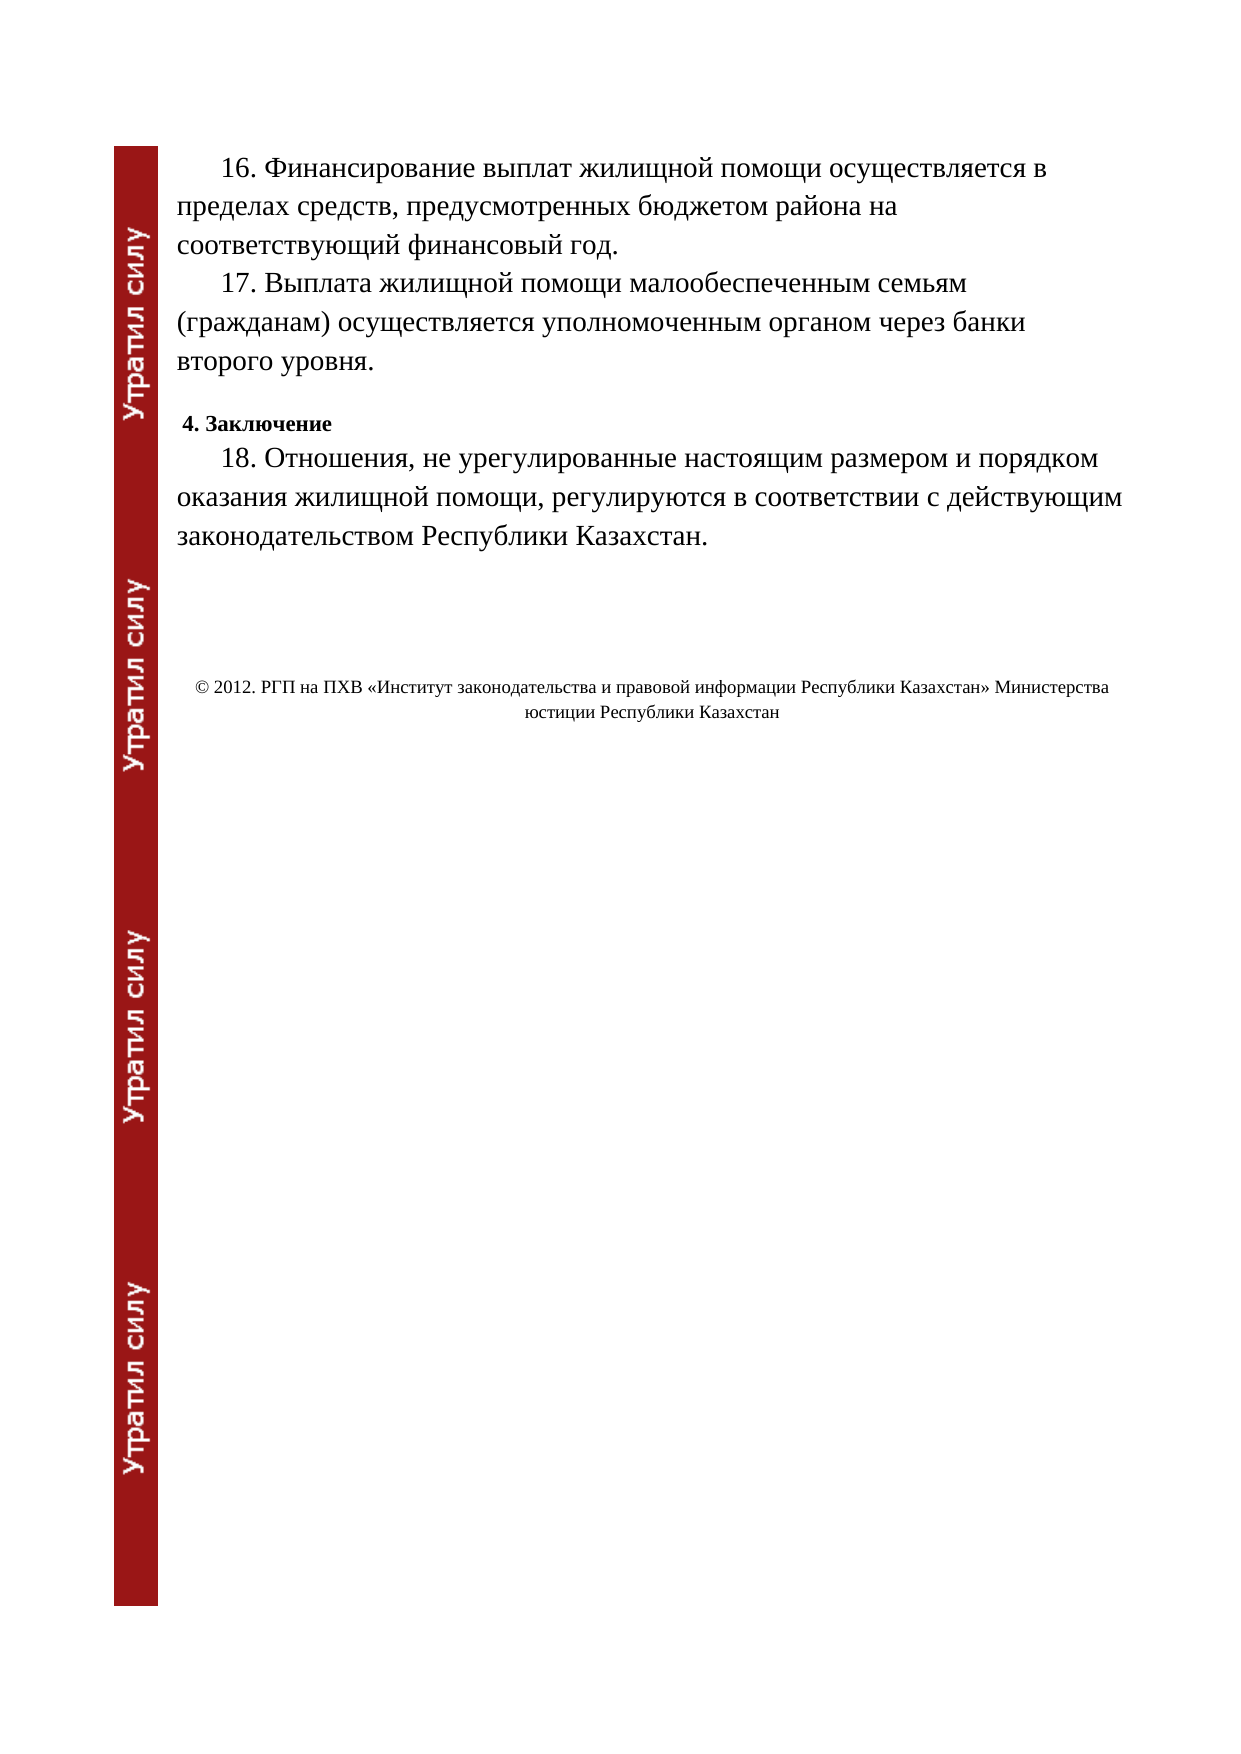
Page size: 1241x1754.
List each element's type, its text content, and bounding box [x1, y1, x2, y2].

picture [114, 581, 158, 676]
text 16. Финансирование выплат жилищной помощи осуществляется в пределах средств, предусмотренных бюджетом района на соответствующий финансовый год. 17. Выплата жилищной помощи малообеспеченным семьям (гражданам) осуществляется уполномоченным органом через банки второго уровня. [112, 150, 1128, 406]
text 4. Заключение [112, 410, 1128, 437]
picture [114, 722, 158, 1606]
text 18. Отношения, не урегулированные настоящим размером и порядком оказания жилищной помощи, регулируются в соответствии с действующим законодательством Республики Казахстан. [112, 441, 1128, 581]
text © 2012. РГП на ПХВ «Институт законодательства и правовой информации Республики Казахстан» Министерства юстиции Республики Казахстан [112, 676, 1128, 722]
picture [114, 437, 158, 441]
picture [114, 406, 158, 410]
picture [114, 146, 158, 150]
